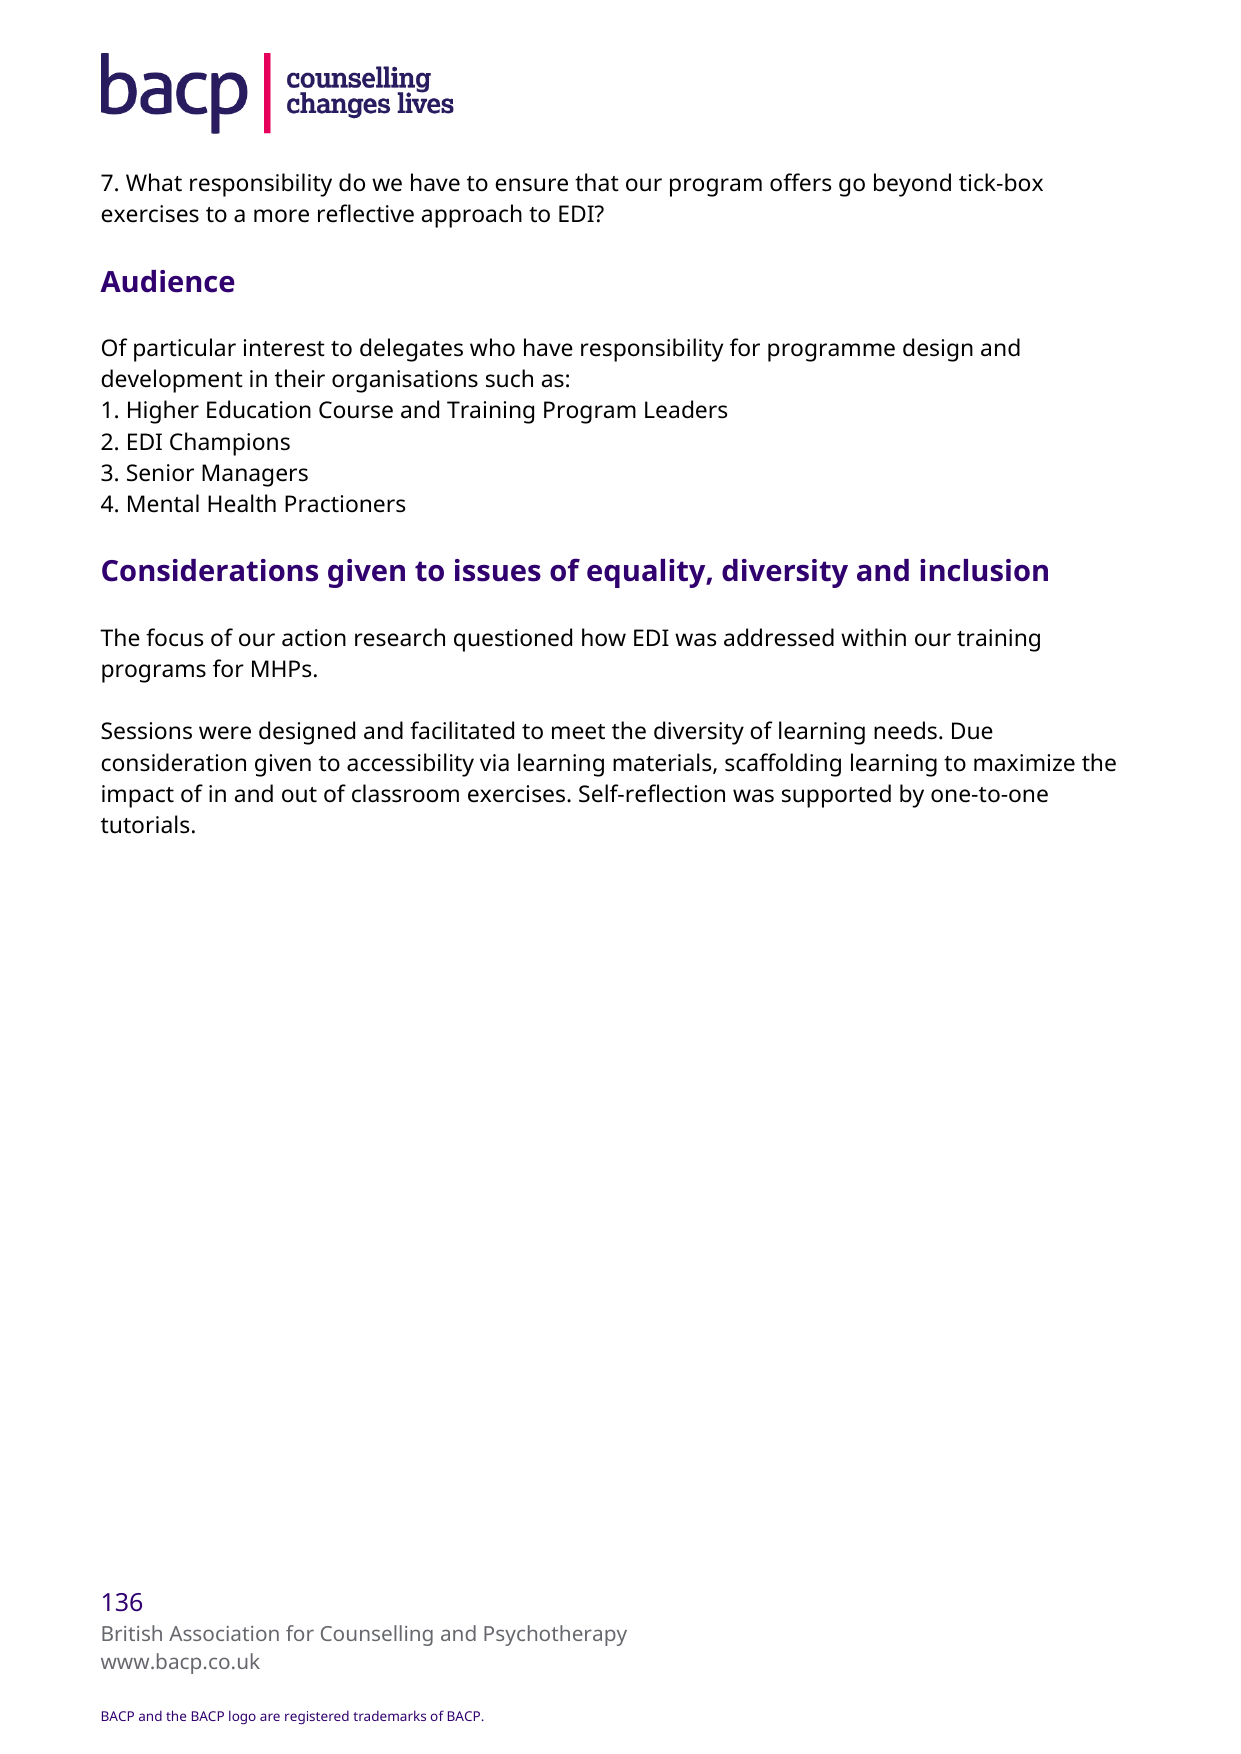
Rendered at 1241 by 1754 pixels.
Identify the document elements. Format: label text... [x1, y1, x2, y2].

text 2. EDI Champions [100, 426, 1119, 457]
text 4. Mental Health Practioners [100, 488, 1119, 519]
subtitle Considerations given to issues of equality, diversity and inclusion [100, 551, 1119, 590]
text Of particular interest to delegates who have responsibility for programme design and development in their organisations such as: [100, 332, 1119, 394]
text The focus of our action research questioned how EDI was addressed within our training programs for MHPs. [100, 621, 1119, 684]
text Sessions were designed and facilitated to meet the diversity of learning needs. Due consideration given to accessibility via learning materials, scaffolding learning to maximize the impact of in and out of classroom exercises. Self-reflection was supported by one-to-one tutorials. [100, 715, 1119, 840]
text 3. Senior Managers [100, 457, 1119, 488]
text 1. Higher Education Course and Training Program Leaders [100, 394, 1119, 426]
text 7. What responsibility do we have to ensure that our program offers go beyond tick-box exercises to a more reflective approach to EDI? [100, 167, 1119, 229]
text Audience [100, 261, 1119, 301]
picture [100, 53, 454, 136]
